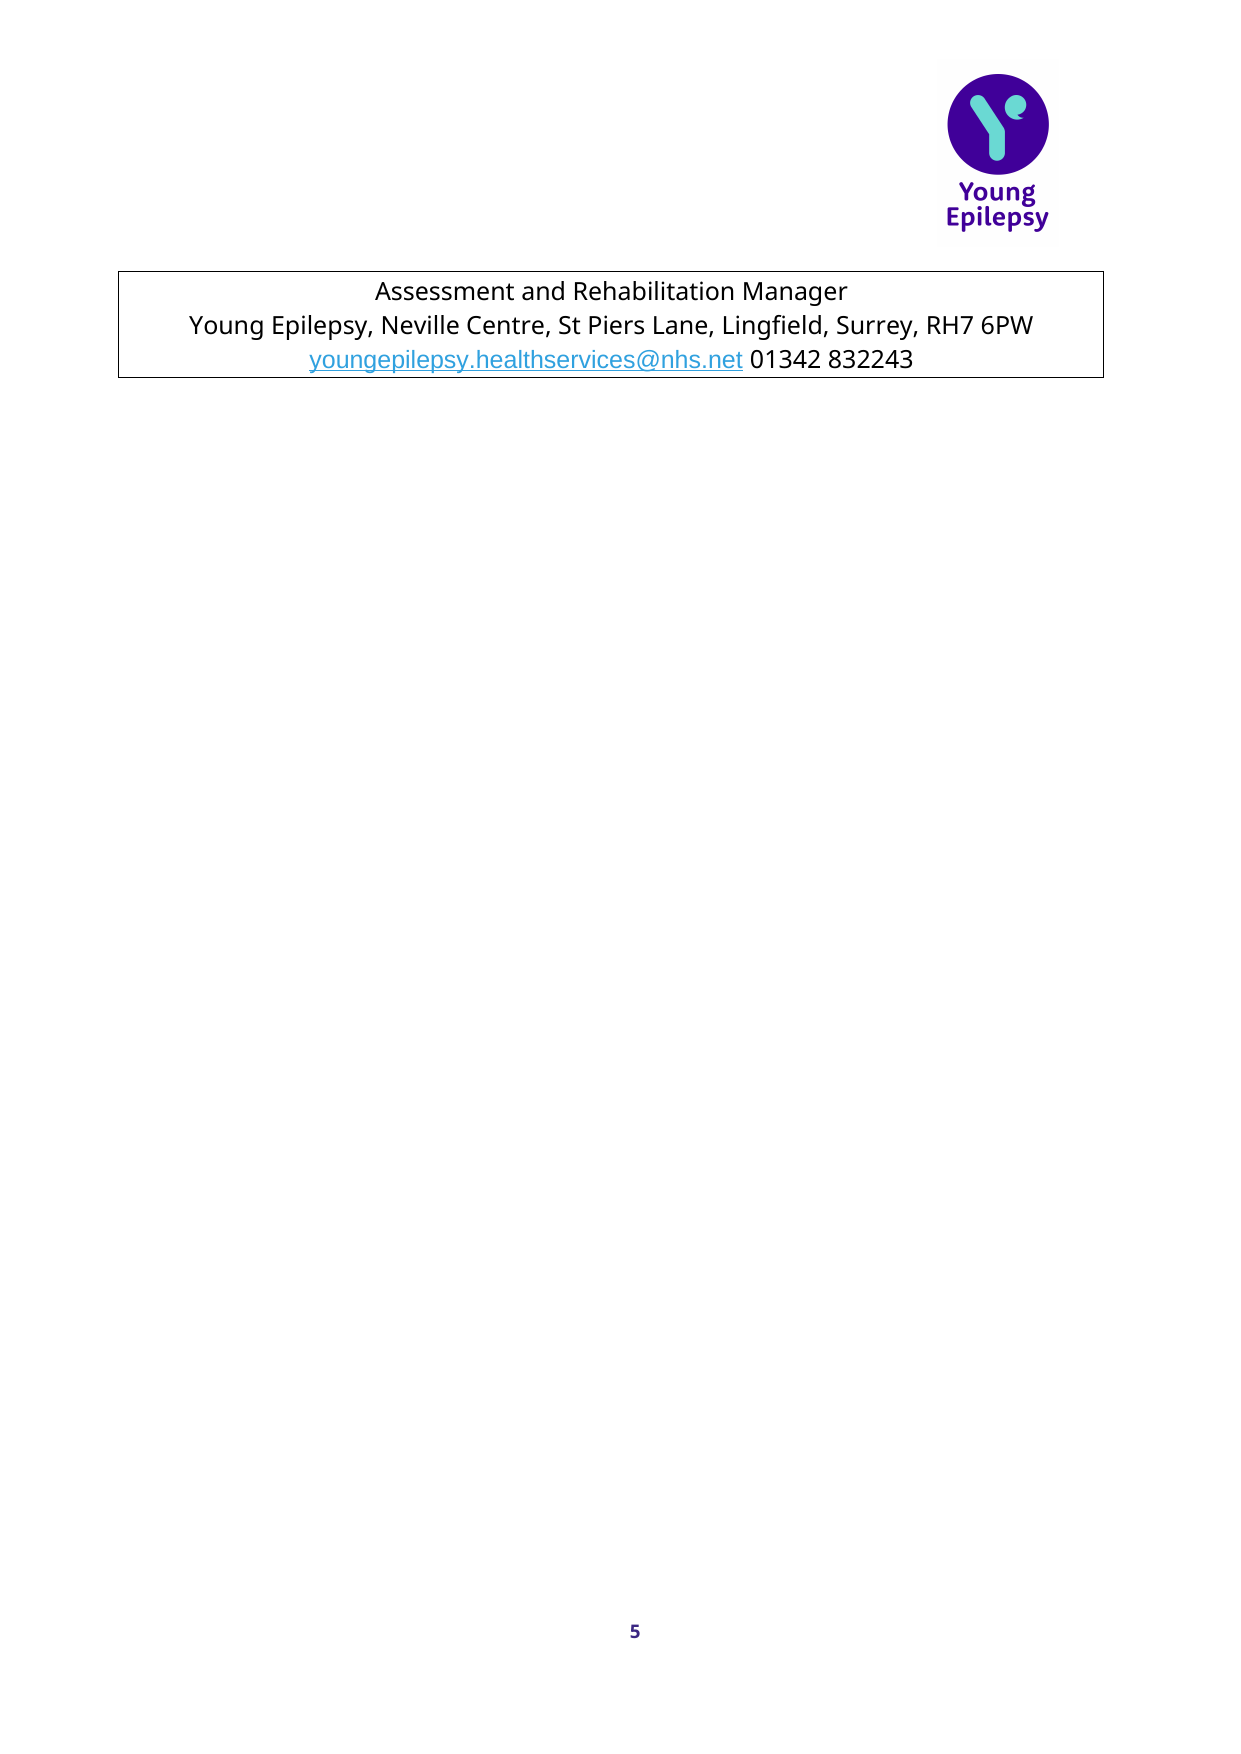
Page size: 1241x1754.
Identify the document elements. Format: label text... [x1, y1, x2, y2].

picture [937, 59, 1059, 247]
table_cell Assessment and Rehabilitation Manager Young Epilepsy, Neville Centre, St Piers Lane, Lingfield, Surrey, RH7 6PW youngepilepsy.healthservices@nhs.net 01342 832243 [119, 272, 1103, 377]
